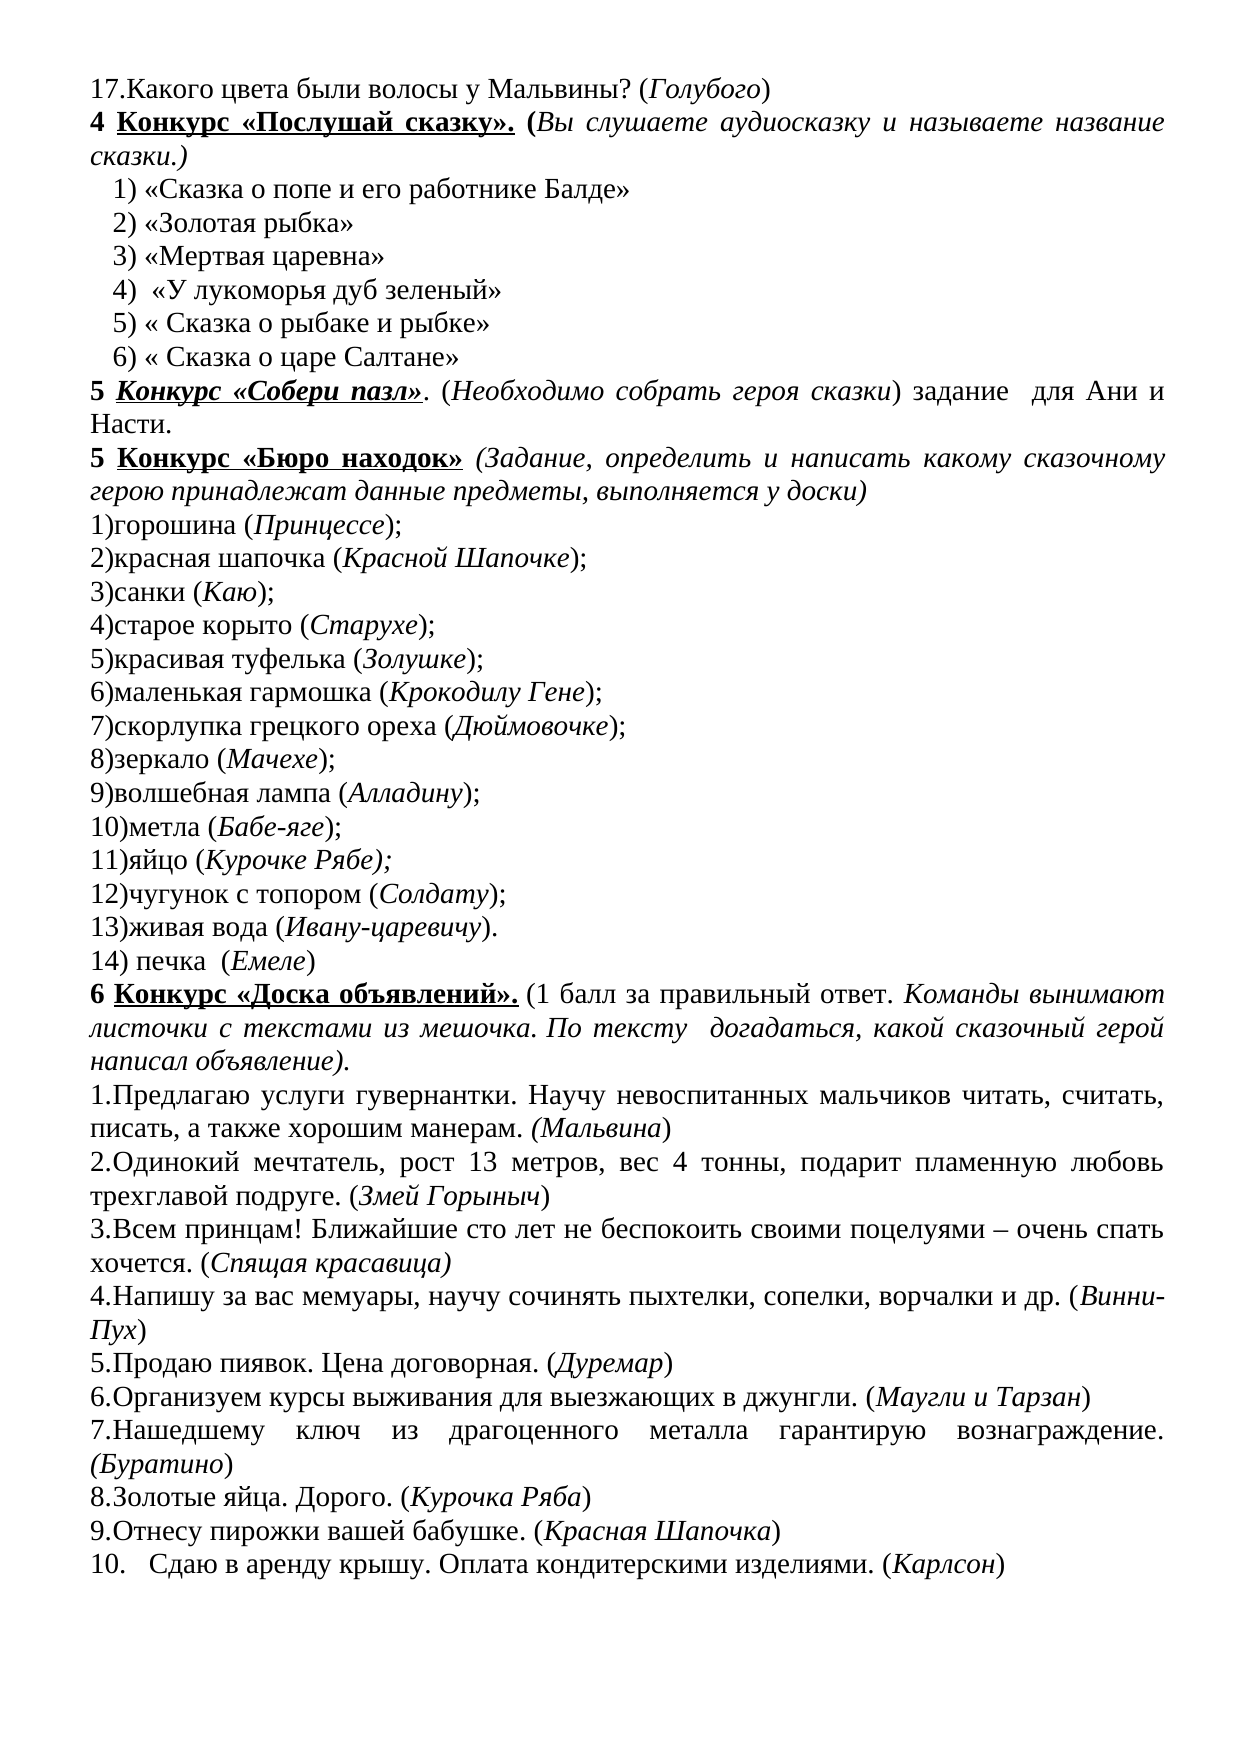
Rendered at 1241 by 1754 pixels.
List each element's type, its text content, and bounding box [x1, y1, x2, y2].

text 5) « Сказка о рыбаке и рыбке» [112, 306, 1165, 339]
list Сдаю в аренду крышу. Оплата кондитерскими изделиями. (Карлсон) [90, 1547, 1165, 1580]
list Отнесу пирожки вашей бабушке. (Красная Шапочка) [90, 1513, 1165, 1547]
list Одинокий мечтатель, рост 13 метров, вес 4 тонны, подарит пламенную любовь трехглавой подруге. (Змей Горыныч) [90, 1144, 1165, 1211]
text 12)чугунок с топором (Солдату); [90, 876, 1165, 909]
list Всем принцам! Ближайшие сто лет не беспокоить своими поцелуями – очень спать хочется. (Спящая красавица) [90, 1211, 1165, 1278]
text 1)горошина (Принцессе); [90, 507, 1165, 540]
text 14) печка (Емеле) [90, 943, 1165, 976]
text 3)санки (Каю); [90, 574, 1165, 607]
text 4) «У лукоморья дуб зеленый» [112, 272, 1165, 306]
text 6)маленькая гармошка (Крокодилу Гене); [90, 674, 1165, 708]
list Нашедшему ключ из драгоценного металла гарантирую вознаграждение. (Буратино) [90, 1412, 1165, 1479]
text 3) «Мертвая царевна» [112, 238, 1165, 272]
text 10)метла (Бабе-яге); [90, 809, 1165, 842]
text 5 Конкурс «Собери пазл». (Необходимо собрать героя сказки) задание для Ани и Насти. [90, 373, 1165, 440]
list Организуем курсы выживания для выезжающих в джунгли. (Маугли и Тарзан) [90, 1379, 1165, 1412]
text 5 Конкурс «Бюро находок» (Задание, определить и написать какому сказочному герою принадлежат данные предметы, выполняется у доски) [90, 440, 1165, 507]
text 4 Конкурс «Послушай сказку». (Вы слушаете аудиосказку и называете название сказки.) [90, 104, 1165, 171]
list Продаю пиявок. Цена договорная. (Дуремар) [90, 1345, 1165, 1379]
text 6) « Сказка о царе Салтане» [112, 339, 1165, 373]
text 17.Какого цвета были волосы у Мальвины? (Голубого) [75, 71, 1165, 104]
list Предлагаю услуги гувернантки. Научу невоспитанных мальчиков читать, считать, писать, а также хорошим манерам. (Мальвина) [90, 1077, 1165, 1144]
text 8)зеркало (Мачехе); [90, 742, 1165, 775]
list Золотые яйца. Дорого. (Курочка Ряба) [90, 1479, 1165, 1513]
text 2) «Золотая рыбка» [112, 205, 1165, 238]
text 1) «Сказка о попе и его работнике Балде» [112, 171, 1165, 205]
text 2)красная шапочка (Красной Шапочке); [90, 540, 1165, 574]
text 7)скорлупка грецкого ореха (Дюймовочке); [90, 708, 1165, 742]
text 9)волшебная лампа (Алладину); [90, 775, 1165, 809]
list Напишу за вас мемуары, научу сочинять пыхтелки, сопелки, ворчалки и др. (Винни-Пух) [90, 1278, 1165, 1345]
text 5)красивая туфелька (Золушке); [90, 641, 1165, 674]
text 11)яйцо (Курочке Рябе); [90, 842, 1165, 876]
text 6 Конкурс «Доска объявлений». (1 балл за правильный ответ. Команды вынимают листочки с текстами из мешочка. По тексту догадаться, какой сказочный герой написал объявление). [90, 976, 1165, 1077]
text 4)старое корыто (Старухе); [90, 607, 1165, 641]
text 13)живая вода (Ивану-царевичу). [90, 909, 1165, 943]
